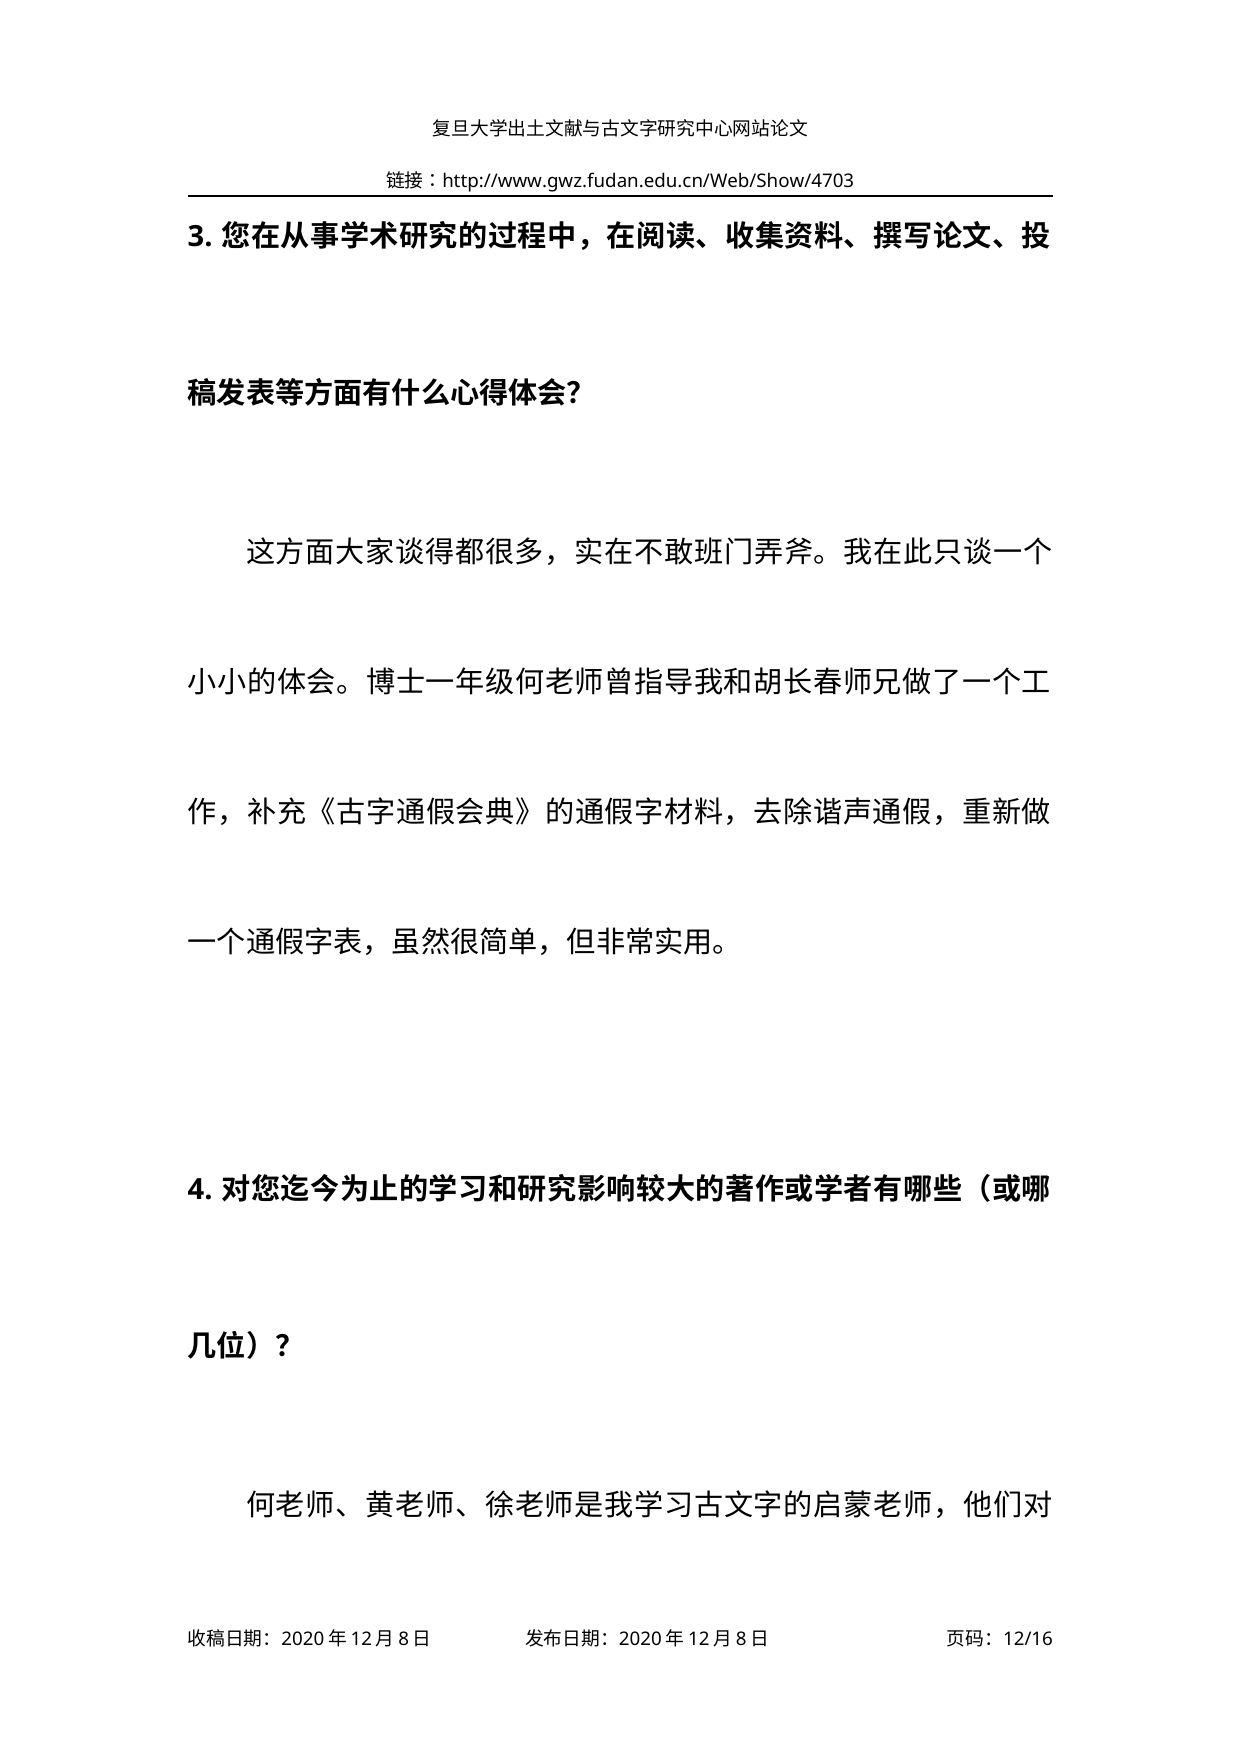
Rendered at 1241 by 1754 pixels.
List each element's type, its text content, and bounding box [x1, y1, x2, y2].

subtitle 3. 您在从事学术研究的过程中，在阅读、收集资料、撰写论文、投稿发表等方面有什么心得体会？ [187, 202, 1053, 423]
subtitle 4. 对您迄今为止的学习和研究影响较大的著作或学者有哪些（或哪几位）？ [187, 1154, 1053, 1376]
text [187, 1470, 1053, 1535]
text 这方面大家谈得都很多，实在不敢班门弄斧。我在此只谈一个小小的体会。博士一年级何老师曾指导我和胡长春师兄做了一个工作，补充《古字通假会典》的通假字材料，去除谐声通假，重新做一个通假字表，虽然很简单，但非常实用。 [187, 517, 1053, 972]
